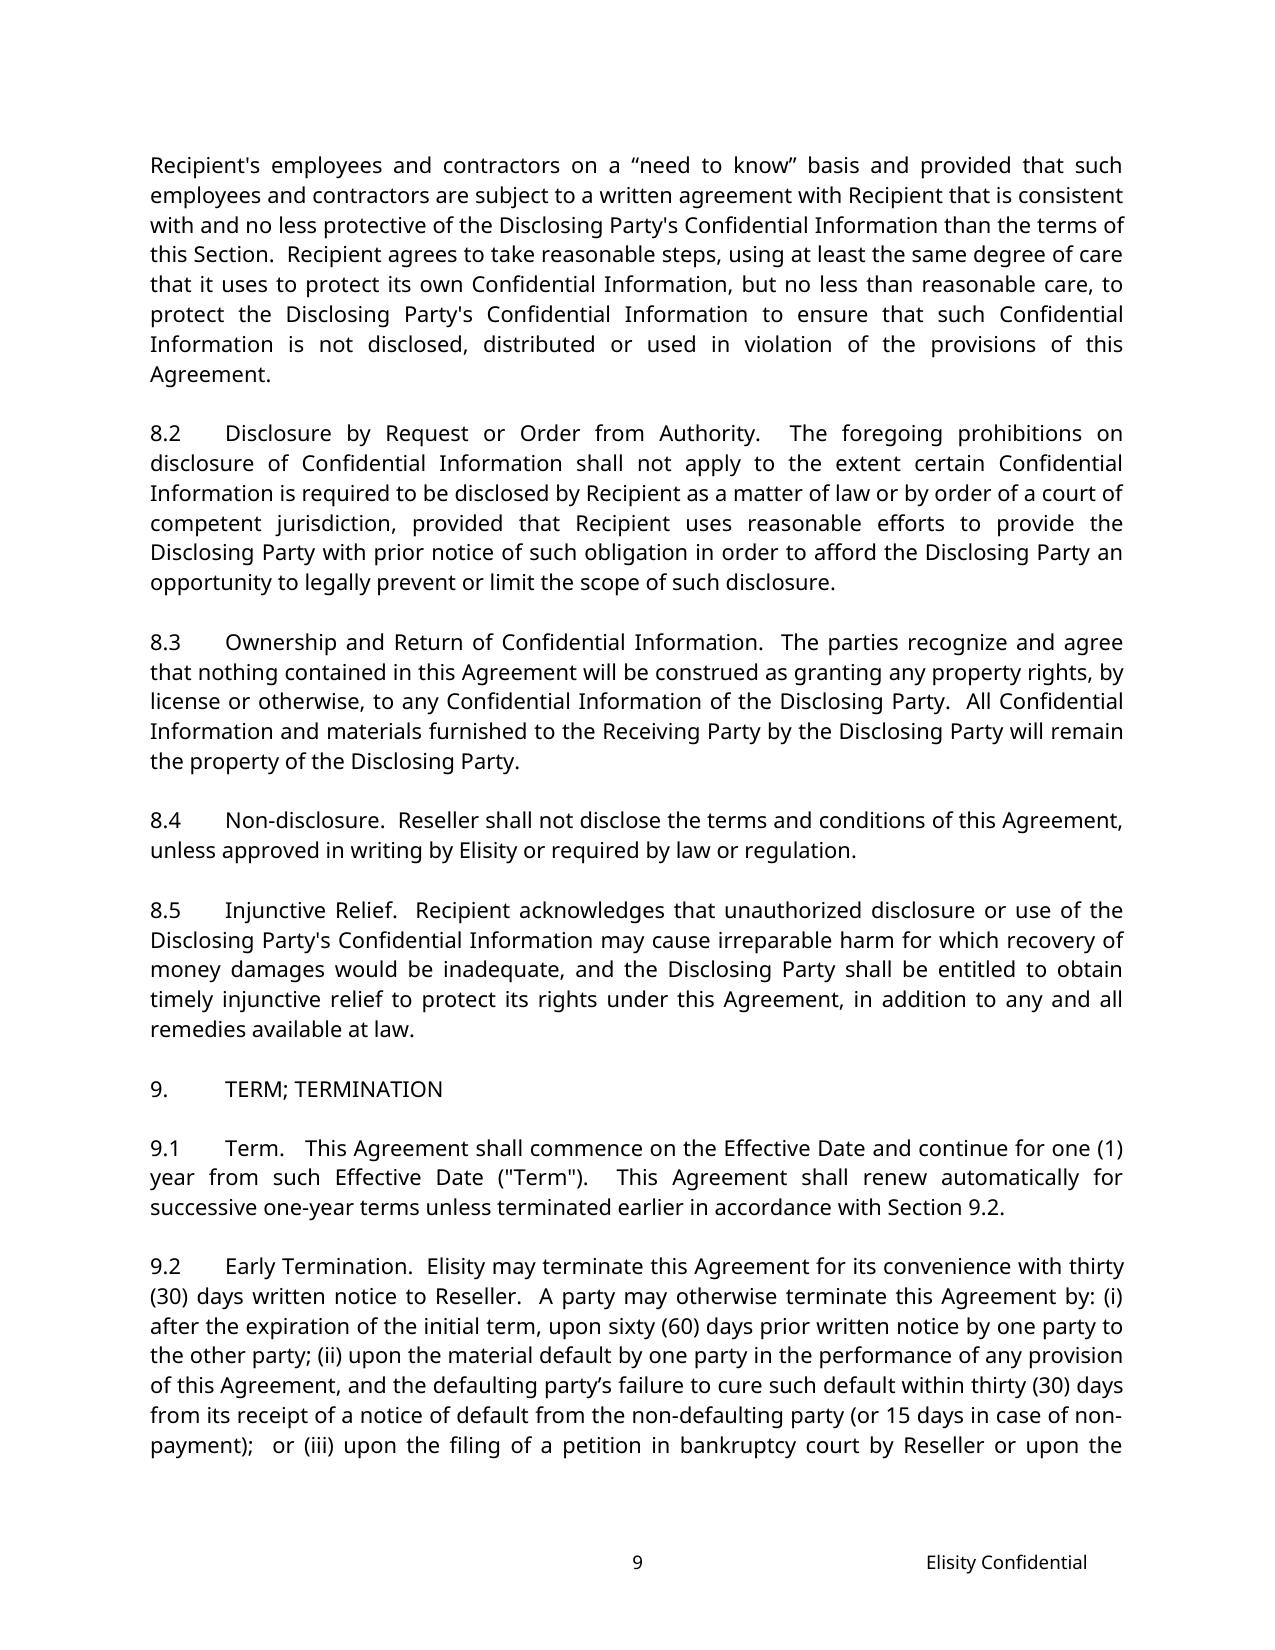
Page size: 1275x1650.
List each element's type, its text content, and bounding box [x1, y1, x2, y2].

text 8.2 Disclosure by Request or Order from Authority. The foregoing prohibitions on disclosure of Confidential Information shall not apply to the extent certain Confidential Information is required to be disclosed by Recipient as a matter of law or by order of a court of competent jurisdiction, provided that Recipient uses reasonable efforts to provide the Disclosing Party with prior notice of such obligation in order to afford the Disclosing Party an opportunity to legally prevent or limit the scope of such disclosure. [150, 418, 1125, 597]
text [150, 150, 1125, 388]
text 9. TERM; TERMINATION [150, 1073, 1125, 1103]
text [150, 1251, 1125, 1459]
text 9.1 Term. This Agreement shall commence on the Effective Date and continue for one (1) year from such Effective Date ("Term"). This Agreement shall renew automatically for successive one-year terms unless terminated earlier in accordance with Section 9.2. [150, 1132, 1125, 1222]
text 8.5 Injunctive Relief. Recipient acknowledges that unauthorized disclosure or use of the Disclosing Party's Confidential Information may cause irreparable harm for which recovery of money damages would be inadequate, and the Disclosing Party shall be entitled to obtain timely injunctive relief to protect its rights under this Agreement, in addition to any and all remedies available at law. [150, 895, 1125, 1044]
text 8.3 Ownership and Return of Confidential Information. The parties recognize and agree that nothing contained in this Agreement will be construed as granting any property rights, by license or otherwise, to any Confidential Information of the Disclosing Party. All Confidential Information and materials furnished to the Receiving Party by the Disclosing Party will remain the property of the Disclosing Party. [150, 627, 1125, 776]
text 8.4 Non-disclosure. Reseller shall not disclose the terms and conditions of this Agreement, unless approved in writing by Elisity or required by law or regulation. [150, 805, 1125, 865]
